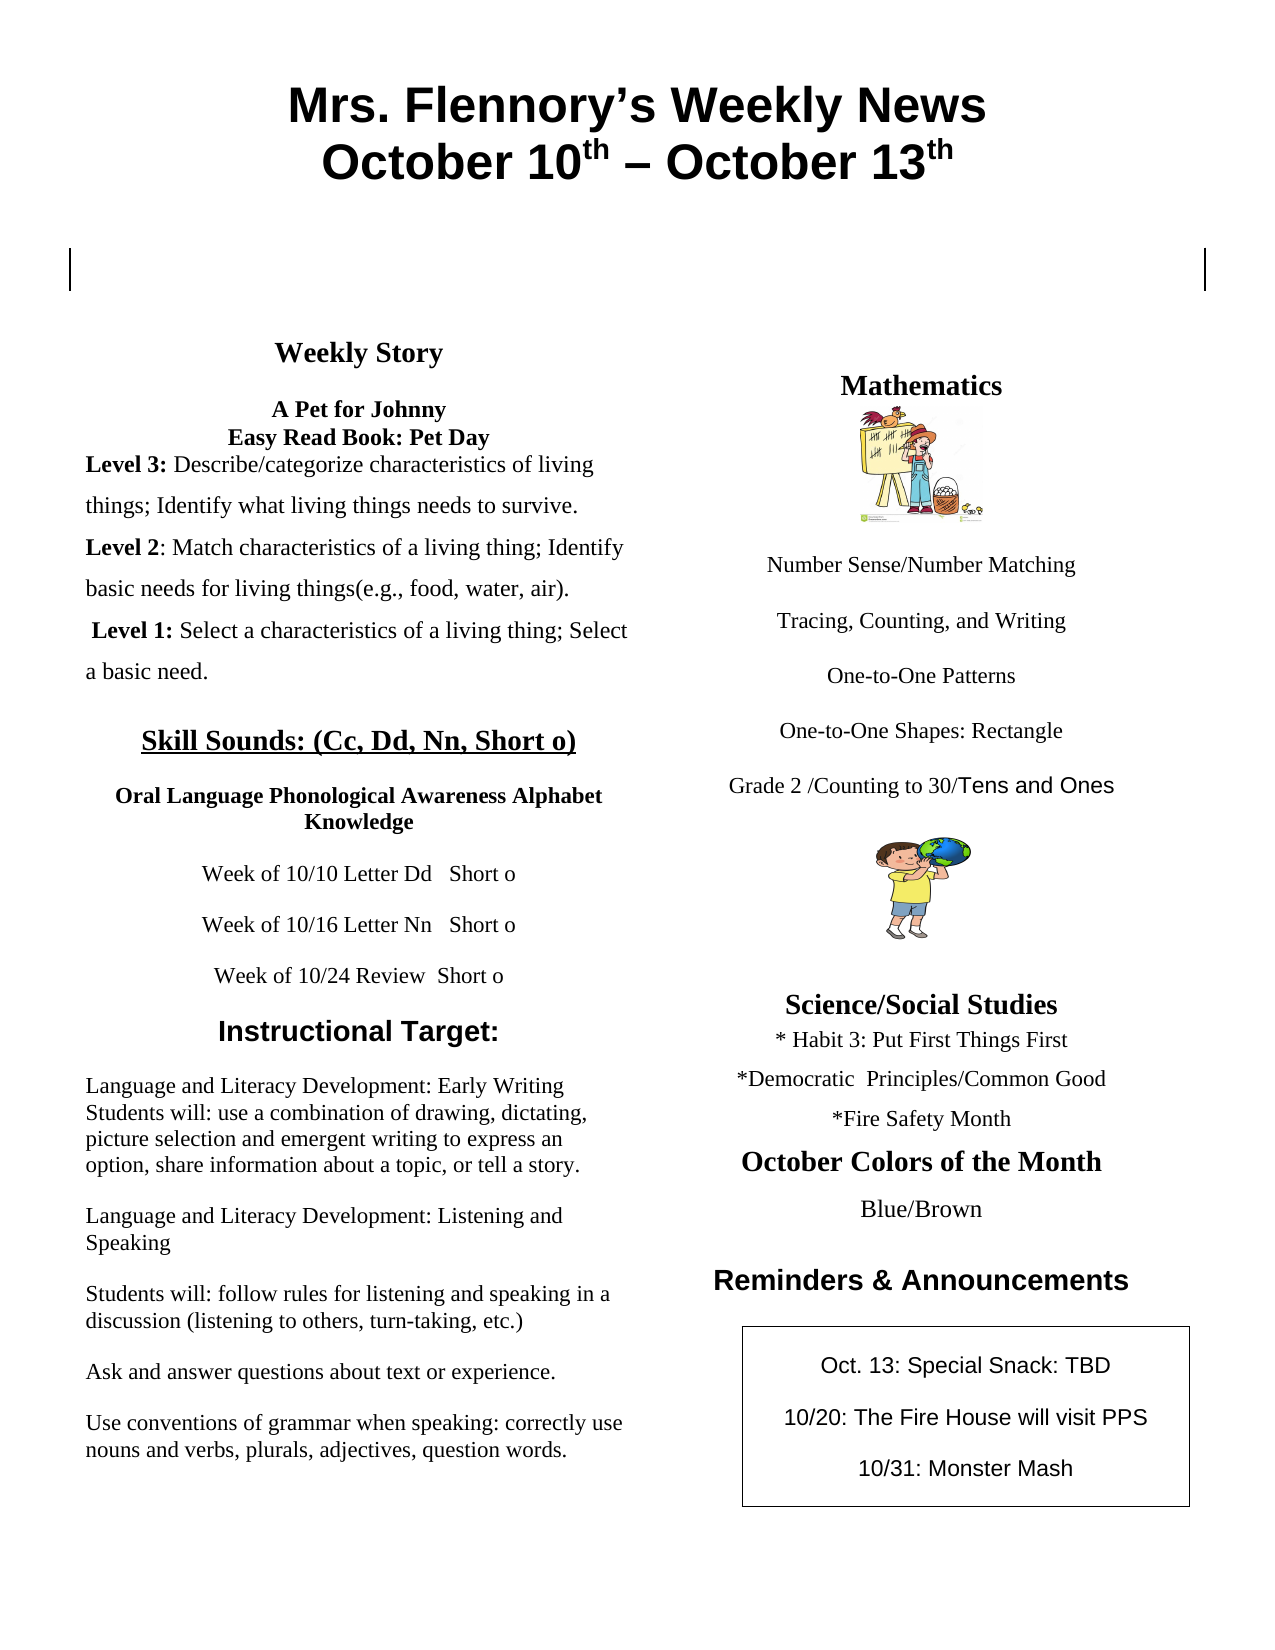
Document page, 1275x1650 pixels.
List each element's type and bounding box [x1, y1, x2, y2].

picture [860, 406, 983, 523]
table_header [75, 297, 643, 1557]
picture [868, 827, 975, 945]
table_header [643, 297, 1200, 1557]
